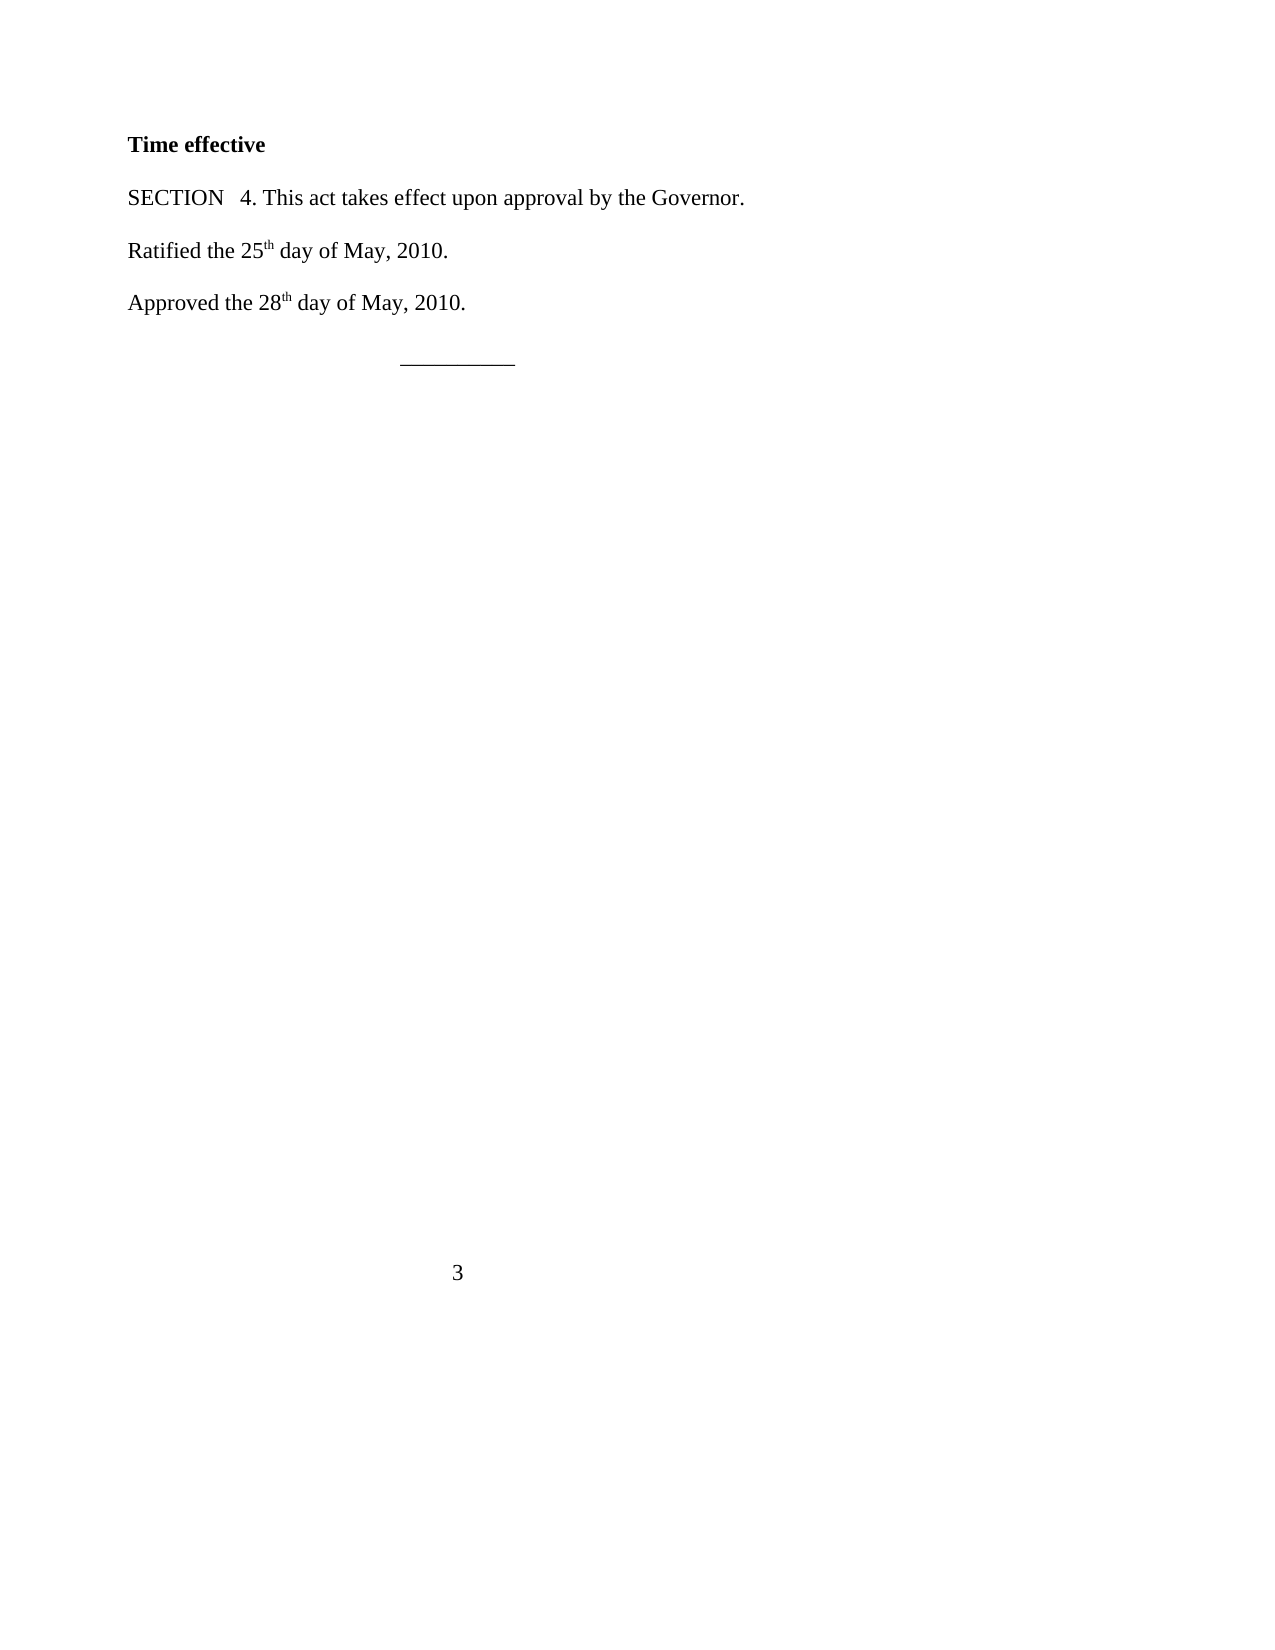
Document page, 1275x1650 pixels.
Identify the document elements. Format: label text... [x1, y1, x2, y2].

text Time effective [127, 131, 787, 158]
text Ratified the 25th day of May, 2010. [127, 237, 787, 263]
text SECTION 4. This act takes effect upon approval by the Governor. [127, 184, 787, 210]
text Approved the 28th day of May, 2010. [127, 289, 787, 316]
text __________ [127, 342, 787, 368]
